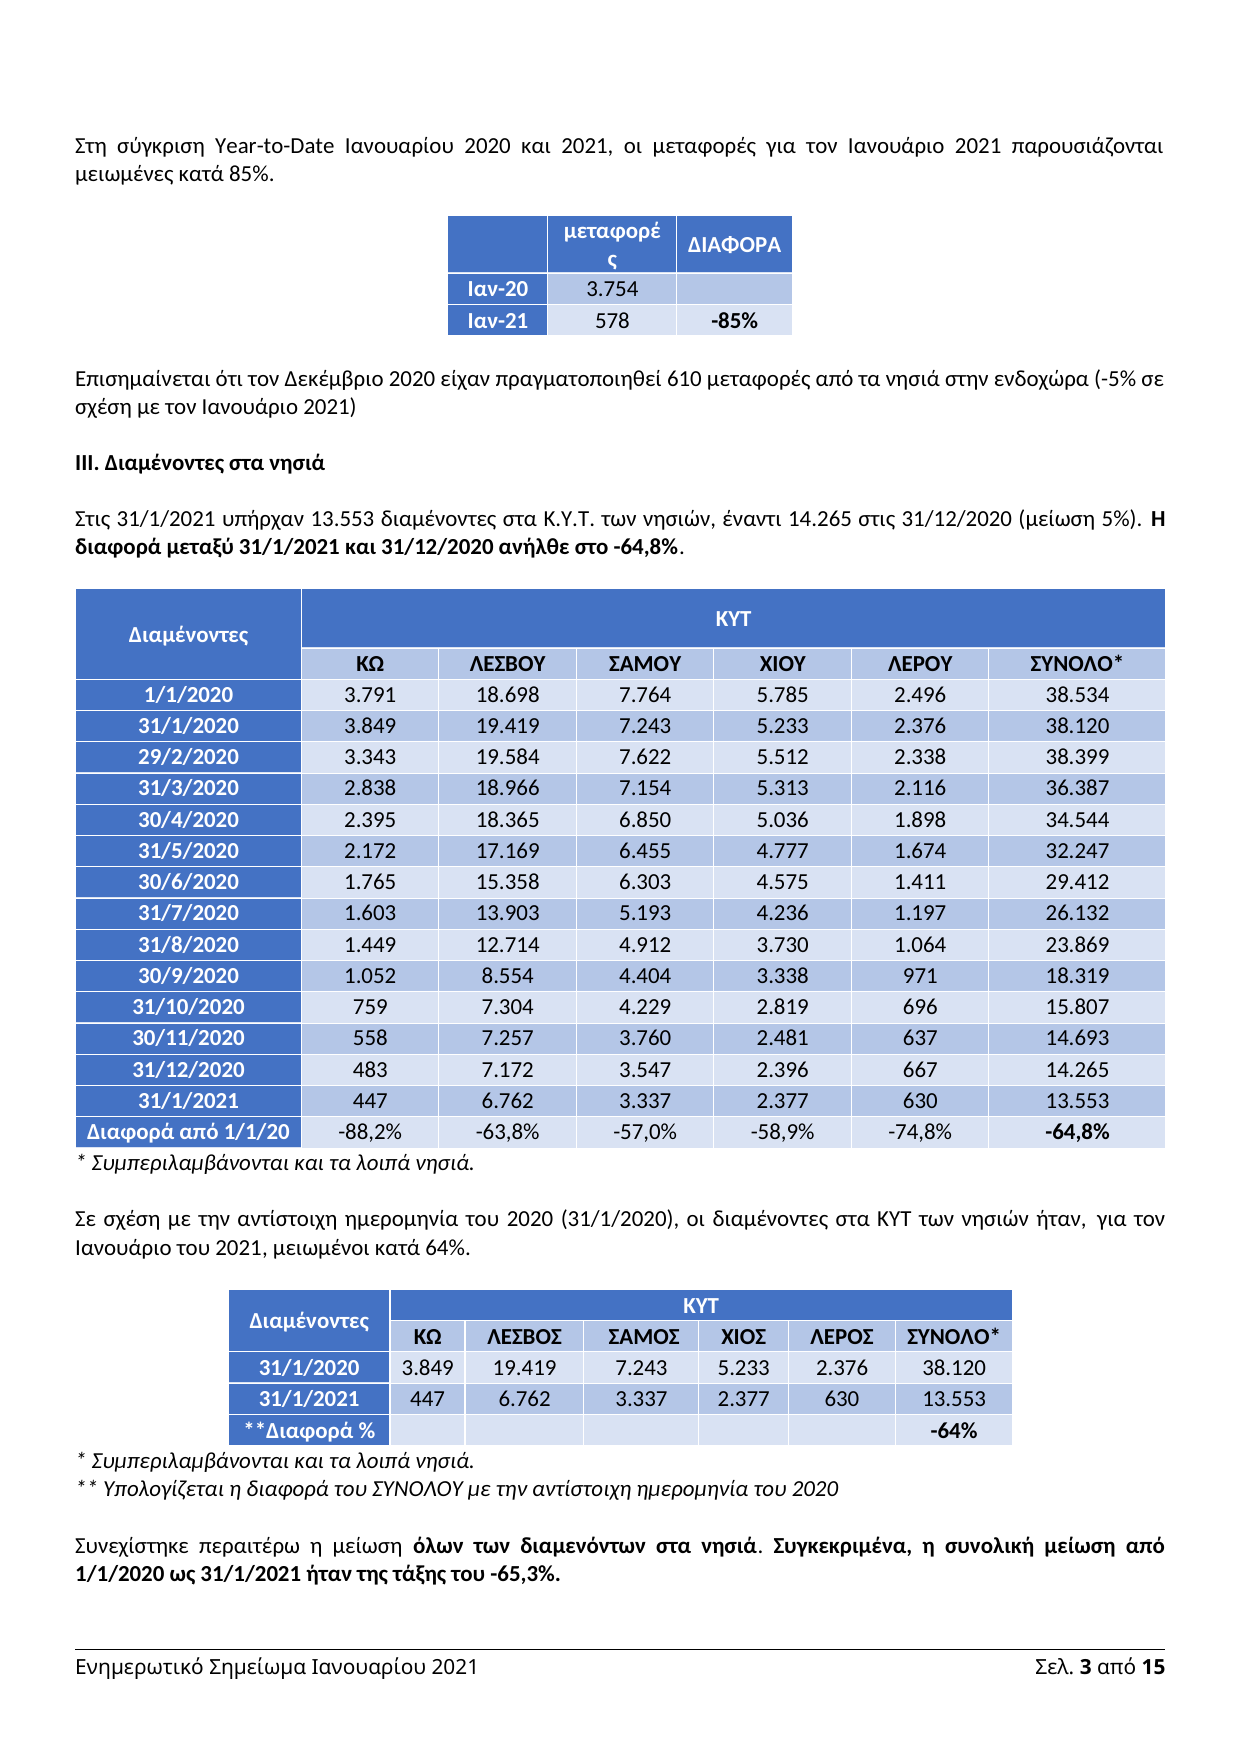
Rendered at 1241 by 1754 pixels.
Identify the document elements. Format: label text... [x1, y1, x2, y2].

table_cell 7.243 [584, 1352, 698, 1382]
table_cell 637 [852, 1024, 988, 1054]
table_cell ΛΕΡΟΣ [789, 1321, 895, 1351]
table_cell 31/1/2020 [76, 711, 301, 741]
table_cell 4.229 [577, 992, 713, 1022]
table_cell 14.693 [989, 1024, 1165, 1054]
table_cell ΚΩ [391, 1321, 464, 1351]
table_cell 30/11/2020 [76, 1024, 301, 1054]
text Στη σύγκριση Year-to-Date Ιανουαρίου 2020 και 2021, οι μεταφορές για τον Ιανουάριο 2021 παρουσιάζονται μειωμένες κατά 85%. [75, 131, 1165, 187]
table_cell 14.265 [989, 1055, 1165, 1085]
table_cell 38.534 [989, 680, 1165, 710]
table_cell 2.116 [852, 774, 988, 804]
table_cell [677, 274, 792, 304]
table_cell 31/5/2020 [76, 836, 301, 866]
table_cell 7.243 [577, 711, 713, 741]
table_cell 2.376 [852, 711, 988, 741]
table_cell ΧΙΟΥ [714, 649, 851, 679]
table_cell 1.898 [852, 805, 988, 835]
table_cell 6.762 [466, 1384, 583, 1414]
table_cell 7.764 [577, 680, 713, 710]
table_header ΚΥΤ [302, 589, 1165, 647]
table_cell 4.777 [714, 836, 851, 866]
table_cell 7.304 [439, 992, 576, 1022]
table_cell 3.338 [714, 961, 851, 991]
table_cell -58,9% [714, 1117, 851, 1147]
table_cell 3.337 [577, 1086, 713, 1116]
table_cell 30/6/2020 [76, 867, 301, 897]
table_cell 2.377 [714, 1086, 851, 1116]
table_cell 578 [548, 305, 676, 335]
table_cell 38.399 [989, 742, 1165, 772]
table_header Διαμένοντες [229, 1290, 389, 1351]
table_cell 4.575 [714, 867, 851, 897]
table_header μεταφορές [548, 216, 676, 272]
table_cell ΛΕΣΒΟΥ [439, 649, 576, 679]
table_cell 2.377 [699, 1384, 788, 1414]
table_cell 1.052 [302, 961, 438, 991]
table_cell -63,8% [439, 1117, 576, 1147]
table_cell 971 [852, 961, 988, 991]
table_cell 31/12/2020 [76, 1055, 301, 1085]
table_cell ΣΥΝΟΛΟ* [989, 649, 1165, 679]
table_cell 31/3/2020 [76, 774, 301, 804]
table_cell 5.193 [577, 899, 713, 929]
table_cell -74,8% [852, 1117, 988, 1147]
table_cell 667 [852, 1055, 988, 1085]
table_cell 29/2/2020 [76, 742, 301, 772]
table_cell 447 [391, 1384, 464, 1414]
table_cell 630 [852, 1086, 988, 1116]
table_cell 38.120 [989, 711, 1165, 741]
table_cell ΚΩ [302, 649, 438, 679]
table_cell 1.449 [302, 930, 438, 960]
table_cell 3.791 [302, 680, 438, 710]
table_cell 2.819 [714, 992, 851, 1022]
table_cell 4.912 [577, 930, 713, 960]
table_cell 31/1/2020 [229, 1352, 389, 1382]
table_cell 2.496 [852, 680, 988, 710]
table_cell 3.547 [577, 1055, 713, 1085]
table_cell 1.674 [852, 836, 988, 866]
table_cell Διαφορά από 1/1/20 [76, 1117, 301, 1147]
table_header [448, 216, 547, 272]
table_cell 34.544 [989, 805, 1165, 835]
table_cell 31/10/2020 [76, 992, 301, 1022]
table_cell 447 [302, 1086, 438, 1116]
table_cell 15.358 [439, 867, 576, 897]
table_cell 18.698 [439, 680, 576, 710]
table_cell 1.765 [302, 867, 438, 897]
table_cell 7.622 [577, 742, 713, 772]
table_cell -57,0% [577, 1117, 713, 1147]
table_cell 7.257 [439, 1024, 576, 1054]
table_cell ΛΕΡΟΥ [852, 649, 988, 679]
table_cell 18.966 [439, 774, 576, 804]
table_cell 4.236 [714, 899, 851, 929]
table_cell 5.233 [699, 1352, 788, 1382]
table_cell 5.785 [714, 680, 851, 710]
table_cell 1.197 [852, 899, 988, 929]
table_cell 558 [302, 1024, 438, 1054]
table_cell -88,2% [302, 1117, 438, 1147]
table_cell 31/1/2021 [76, 1086, 301, 1116]
table_cell 6.303 [577, 867, 713, 897]
table_cell Ιαν-21 [448, 305, 547, 335]
table_cell ΣΑΜΟΣ [584, 1321, 698, 1351]
table_cell 3.343 [302, 742, 438, 772]
table_cell 759 [302, 992, 438, 1022]
table_cell 6.850 [577, 805, 713, 835]
table_cell [584, 1415, 698, 1445]
table_cell 6.762 [439, 1086, 576, 1116]
table_cell Ιαν-20 [448, 274, 547, 304]
text ΙΙΙ. Διαμένοντες στα νησιά [75, 448, 1165, 476]
table_cell 5.233 [714, 711, 851, 741]
table_cell 2.481 [714, 1024, 851, 1054]
table_cell 17.169 [439, 836, 576, 866]
table_cell 2.838 [302, 774, 438, 804]
table_cell 1/1/2020 [76, 680, 301, 710]
table_cell 3.760 [577, 1024, 713, 1054]
table_cell 2.396 [714, 1055, 851, 1085]
table_cell 38.120 [896, 1352, 1012, 1382]
table_cell 696 [852, 992, 988, 1022]
table_header ΔΙΑΦΟΡΑ [677, 216, 792, 272]
table_cell 2.395 [302, 805, 438, 835]
table_cell 19.584 [439, 742, 576, 772]
table_cell 32.247 [989, 836, 1165, 866]
table_cell 36.387 [989, 774, 1165, 804]
table_cell ΣΑΜΟΥ [577, 649, 713, 679]
table_cell 2.338 [852, 742, 988, 772]
table_cell 8.554 [439, 961, 576, 991]
table_cell **Διαφορά % [229, 1415, 389, 1445]
table_cell 19.419 [466, 1352, 583, 1382]
text Συνεχίστηκε περαιτέρω η μείωση όλων των διαμενόντων στα νησιά. Συγκεκριμένα, η συνολική μείωση από 1/1/2020 ως 31/1/2021 ήταν της τάξης του -65,3%. [75, 1531, 1165, 1587]
table_header Διαμένοντες [76, 589, 301, 679]
table_cell 30/4/2020 [76, 805, 301, 835]
text Σε σχέση με την αντίστοιχη ημερομηνία του 2020 (31/1/2020), οι διαμένοντες στα ΚΥΤ των νησιών ήταν, για τον Ιανουάριο του 2021, μειωμένοι κατά 64%. [75, 1204, 1165, 1261]
table_cell 2.172 [302, 836, 438, 866]
text Στις 31/1/2021 υπήρχαν 13.553 διαμένοντες στα Κ.Υ.Τ. των νησιών, έναντι 14.265 στις 31/12/2020 (μείωση 5%). Η διαφορά μεταξύ 31/1/2021 και 31/12/2020 ανήλθε στο -64,8%. [75, 504, 1165, 560]
text * Συμπεριλαμβάνονται και τα λοιπά νησιά. [75, 1446, 1165, 1474]
table_header ΚΥΤ [391, 1290, 1012, 1320]
table_cell 5.512 [714, 742, 851, 772]
table_cell 31/1/2021 [229, 1384, 389, 1414]
table_cell 5.036 [714, 805, 851, 835]
table_cell ΛΕΣΒΟΣ [466, 1321, 583, 1351]
table_cell 3.849 [302, 711, 438, 741]
table_cell 31/7/2020 [76, 899, 301, 929]
table_cell 3.337 [584, 1384, 698, 1414]
table_cell 30/9/2020 [76, 961, 301, 991]
table_cell ΧΙΟΣ [699, 1321, 788, 1351]
table_cell ΣΥΝΟΛΟ* [896, 1321, 1012, 1351]
table_cell 1.064 [852, 930, 988, 960]
table_cell [391, 1415, 464, 1445]
table_cell 18.365 [439, 805, 576, 835]
table_cell 7.172 [439, 1055, 576, 1085]
table_cell 23.869 [989, 930, 1165, 960]
table_cell 1.411 [852, 867, 988, 897]
table_cell 29.412 [989, 867, 1165, 897]
table_cell 3.730 [714, 930, 851, 960]
table_cell 3.849 [391, 1352, 464, 1382]
table_cell 5.313 [714, 774, 851, 804]
table_cell 7.154 [577, 774, 713, 804]
table_cell 31/8/2020 [76, 930, 301, 960]
table_cell 3.754 [548, 274, 676, 304]
table_cell 13.903 [439, 899, 576, 929]
table_cell [789, 1415, 895, 1445]
table_cell 19.419 [439, 711, 576, 741]
table_cell 15.807 [989, 992, 1165, 1022]
table_cell 630 [789, 1384, 895, 1414]
table_cell 18.319 [989, 961, 1165, 991]
table_cell 4.404 [577, 961, 713, 991]
text ** Υπολογίζεται η διαφορά του ΣΥΝΟΛΟΥ με την αντίστοιχη ημερομηνία του 2020 [75, 1474, 1165, 1502]
table_cell 12.714 [439, 930, 576, 960]
text * Συμπεριλαμβάνονται και τα λοιπά νησιά. [75, 1149, 1165, 1177]
table_cell 6.455 [577, 836, 713, 866]
table_cell -85% [677, 305, 792, 335]
table_cell 1.603 [302, 899, 438, 929]
text Επισημαίνεται ότι τον Δεκέμβριο 2020 είχαν πραγματοποιηθεί 610 μεταφορές από τα νησιά στην ενδοχώρα (-5% σε σχέση με τον Ιανουάριο 2021) [75, 364, 1165, 420]
table_cell 13.553 [989, 1086, 1165, 1116]
table_cell 13.553 [896, 1384, 1012, 1414]
table_cell [699, 1415, 788, 1445]
table_cell 2.376 [789, 1352, 895, 1382]
table_cell -64% [896, 1415, 1012, 1445]
table_cell -64,8% [989, 1117, 1165, 1147]
table_cell 483 [302, 1055, 438, 1085]
table_cell [466, 1415, 583, 1445]
table_cell 26.132 [989, 899, 1165, 929]
